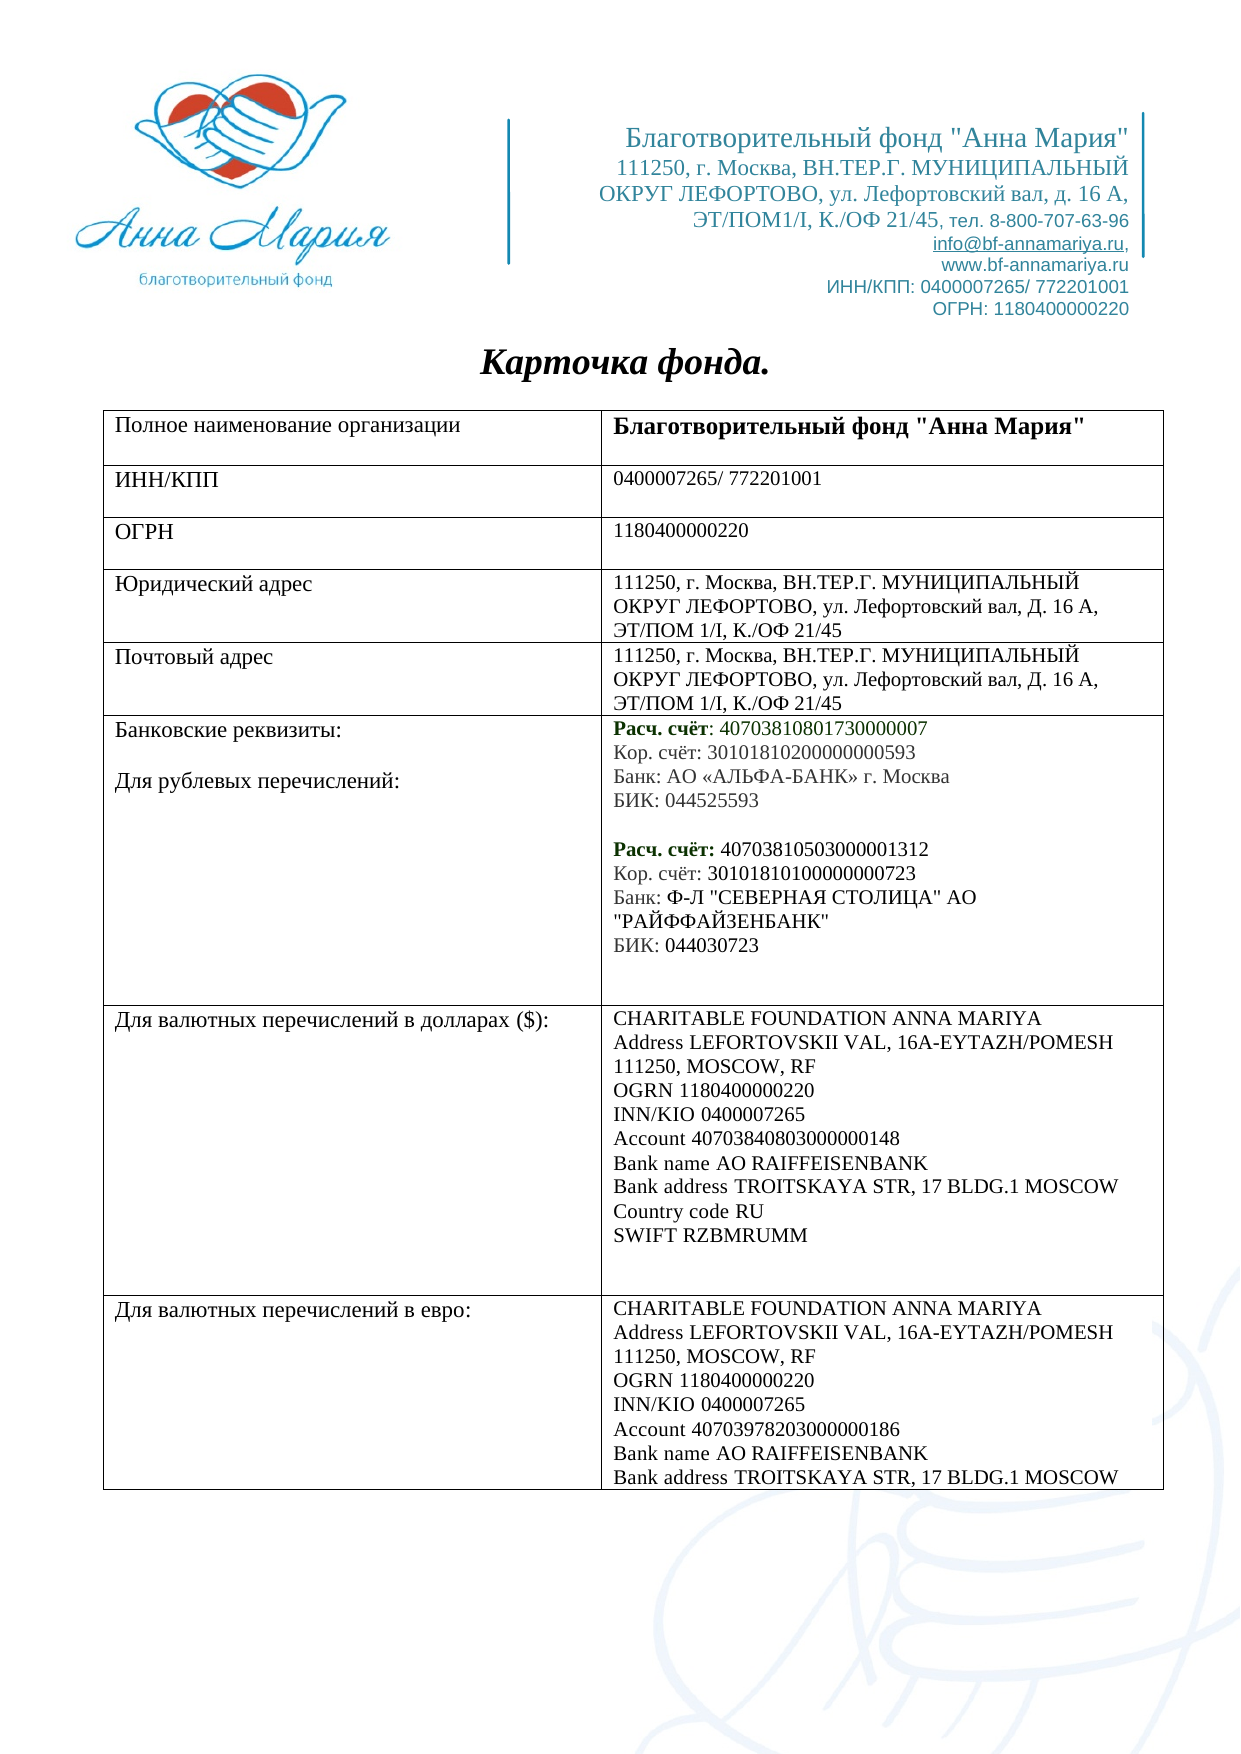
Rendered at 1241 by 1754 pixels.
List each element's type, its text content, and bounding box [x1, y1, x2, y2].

table_cell Банковские реквизиты: Для рублевых перечислений: [104, 716, 601, 1005]
table_cell 1180400000220 [602, 518, 1163, 569]
table_cell Юридический адрес [104, 570, 601, 642]
table_header Благотворительный фонд "Анна Мария" [602, 411, 1163, 464]
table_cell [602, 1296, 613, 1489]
table_cell Для валютных перечислений в долларах ($): [104, 1006, 601, 1295]
text Карточка фонда. [133, 340, 1152, 383]
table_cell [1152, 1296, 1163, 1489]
picture [0, 0, 1241, 321]
table_cell Для валютных перечислений в евро: [104, 1296, 601, 1489]
table_header Полное наименование организации [104, 411, 601, 464]
table_cell ОГРН [104, 518, 601, 569]
table_cell Расч. счёт: 40703810801730000007 Кор. счёт: 30101810200000000593 Банк: АО «АЛЬФА-БАНК» г. Москва БИК: 044525593 Расч. счёт: 40703810503000001312 Кор. счёт: 30101810100000000723 Банк: Ф-Л "СЕВЕРНАЯ СТОЛИЦА" АО "РАЙФФАЙЗЕНБАНК" БИК: 044030723 [602, 716, 1163, 1005]
picture [0, 1260, 1240, 1754]
table_cell Почтовый адрес [104, 643, 601, 715]
table_cell ИНН/КПП [104, 466, 601, 517]
table_cell CHARITABLE FOUNDATION ANNA MARIYA Address LEFORTOVSKII VAL, 16A-EYTAZH/POMESH 111250, MOSCOW, RF OGRN 1180400000220 INN/KIO 0400007265 Account 40703840803000000148 Bank name AO RAIFFEISENBANK Bank address TROITSKAYA STR, 17 BLDG.1 MOSCOW Country code RU SWIFT RZBMRUMM [602, 1006, 1163, 1295]
table_cell 111250, г. Москва, ВН.ТЕР.Г. МУНИЦИПАЛЬНЫЙ ОКРУГ ЛЕФОРТОВО, ул. Лефортовский вал, Д. 16 А, ЭТ/ПОМ 1/I, К./ОФ 21/45 [602, 570, 1163, 642]
table_cell 111250, г. Москва, ВН.ТЕР.Г. МУНИЦИПАЛЬНЫЙ ОКРУГ ЛЕФОРТОВО, ул. Лефортовский вал, Д. 16 А, ЭТ/ПОМ 1/I, К./ОФ 21/45 [602, 643, 1163, 715]
table_cell 0400007265/ 772201001 [602, 466, 1163, 517]
